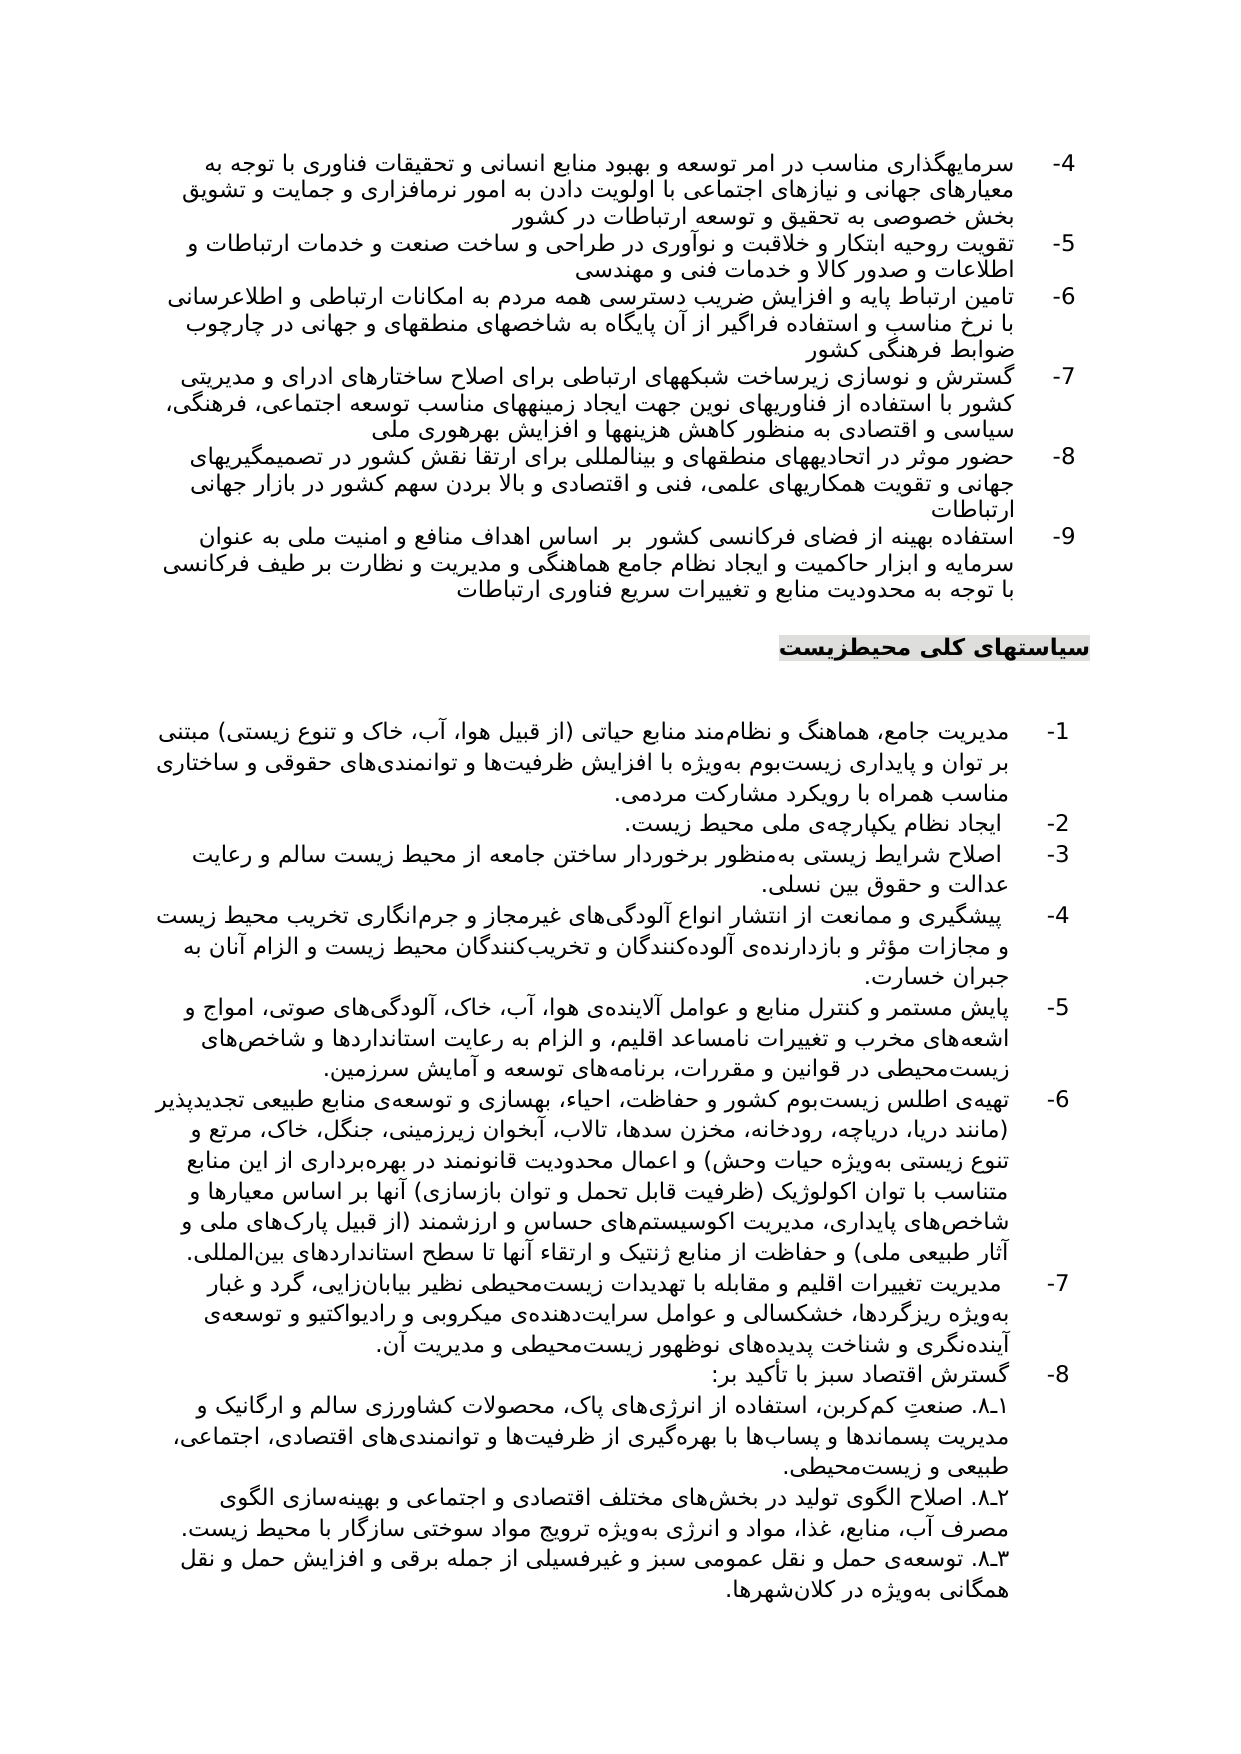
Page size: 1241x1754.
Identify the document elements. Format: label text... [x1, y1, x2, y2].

list اصلاح شرایط زیستی به‌منظور برخوردار ساختن جامعه از محیط زیست سالم و رعایت عدالت و حقوق بین نسلی. [150, 841, 1047, 898]
text سیاست‏های کلی محیط‏زیست [150, 634, 1090, 693]
list تقویت روحیه ابتکار و خلاقبت و نوآوری در طراحی و ساخت صنعت و خدمات ارتباطات و اطلاعات و صدور کالا و خدمات فنی و مهندسی [150, 230, 1053, 283]
list مدیریت تغییرات اقلیم و مقابله با تهدیدات زیست‌محیطی نظیر بیابان‌زایی، گرد و غبار به‌ویژه ریزگردها، خشکسالی و عوامل سرایت‌دهنده‌ی میکروبی و رادیواکتیو و توسعه‌ی آینده‌نگری و شناخت پدیده‌های نوظهور زیست‌محیطی و مدیریت آن. [150, 1270, 1047, 1358]
list تامین ارتباط پایه و افزایش ضریب دسترسی همه مردم به امکانات ارتباطی و اطلاع‏رسانی با نرخ مناسب و استفاده فراگیر از آن پایگاه به شاخص‏های منطقه‏ای و جهانی در چارچوب ضوابط فرهنگی کشور [150, 283, 1053, 363]
list گسترش اقتصاد سبز با تأکید بر: ۱ـ۸. صنعتِ کم‌کربن، استفاده از انرژی‌های پاک، محصولات کشاورزی سالم و ارگانیک و مدیریت پسماندها و پساب‌ها با بهره‌گیری از ظرفیت‌ها و توانمندی‌های اقتصادی، اجتماعی، طبیعی و زیست‌محیطی. ۲ـ۸. اصلاح الگوی تولید در بخش‌های مختلف اقتصادی و اجتماعی و بهینه‌سازی الگوی مصرف آب، منابع، غذا، مواد و انرژی به‌ویژه ترویج مواد سوختی سازگار با محیط زیست. ۳ـ۸. توسعه‌ی حمل و نقل عمومی سبز و غیرفسیلی از جمله برقی و افزایش حمل و نقل همگانی به‌ویژه در کلان‌شهر‌ها. [150, 1362, 1047, 1603]
list مدیریت جامع، هماهنگ و نظام‌مند منابع حیاتی (از قبیل هوا، آب، خاک و تنوع زیستی) مبتنی بر توان و پایداری زیست‌بوم به‌ویژه با افزایش ظرفیت‌ها و توانمندی‌های حقوقی و ساختاری مناسب همراه با رویکرد مشارکت مردمی. [150, 718, 1047, 806]
list پایش مستمر و کنترل منابع و عوامل آلاینده‌ی هوا، آب، خاک، آلودگی‌های صوتی، امواج و اشعه‌های مخرب و تغییرات نامساعد اقلیم، و الزام به رعایت استانداردها و شاخص‌های زیست‌محیطی در قوانین و مقررات، برنامه‌های توسعه و آمایش سرزمین. [150, 994, 1047, 1082]
list ایجاد نظام یکپارچه‌ی ملی محیط زیست. [150, 810, 1047, 837]
list سرمایه‏گذاری مناسب در امر توسعه و بهبود منابع انسانی و تحقیقات فناوری با توجه به معیارهای جهانی و نیازهای اجتماعی با اولویت دادن به امور نرم‏افزاری و جمایت و تشویق بخش خصوصی به تحقیق و توسعه ارتباطات در کشور [150, 150, 1053, 230]
list گسترش و نوسازی زیرساخت شبکه‏های ارتباطی برای اصلاح ساختارهای ادرای و مدیریتی کشور با استفاده از فناوری‏های نوین جهت ایجاد زمینه‏های مناسب توسعه اجتماعی، فرهنگی، سیاسی و اقتصادی به منظور کاهش هزینه‏ها و افزایش بهره‏وری ملی [150, 363, 1053, 443]
list تهیه‌ی اطلس زیست‌بوم کشور و حفاظت، احیاء، بهسازی و توسعه‌ی منابع طبیعی تجدیدپذیر (مانند دریا، دریاچه، رودخانه، مخزن سدها، تالاب، آبخوان زیرزمینی، جنگل، خاک، مرتع و تنوع زیستی به‌ویژه حیات وحش) و اعمال محدودیت قانونمند در بهره‌برداری از این منابع متناسب با توان اکولوژیک (ظرفیت قابل تحمل و توان بازسازی) آنها بر اساس معیارها و شاخص‌های پایداری، مدیریت اکوسیستم‌های حساس و ارزشمند (از قبیل پارک‌های ملی و آثار طبیعی ملی) و حفاظت از منابع ژنتیک و ارتقاء آنها تا سطح استانداردهای بین‌المللی. [150, 1086, 1047, 1266]
list حضور موثر در اتحادیه‏های منطقه‏ای و بین‏المللی برای ارتقا نقش کشور در تصمیم‏گیری‏های جهانی و تقویت همکاری‏های علمی، فنی و اقتصادی و بالا بردن سهم کشور در بازار جهانی ارتباطات [150, 443, 1053, 523]
list استفاده بهینه از فضای فرکانسی کشور بر اساس اهداف منافع و امنیت ملی به عنوان سرمایه و ابزار حاکمیت و ایجاد نظام جامع هماهنگی و مدیریت و نظارت بر طیف فرکانسی با توجه به محدودیت منابع و تغییرات سریع فناوری ارتباطات [150, 523, 1053, 603]
list پیشگیری و ممانعت از انتشار انواع آلودگی‌های غیرمجاز و جرم‌انگاری تخریب محیط زیست و مجازات مؤثر و بازدارنده‌ی آلوده‌کنندگان و تخریب‌کنندگان محیط زیست و الزام آنان به جبران خسارت. [150, 902, 1047, 990]
